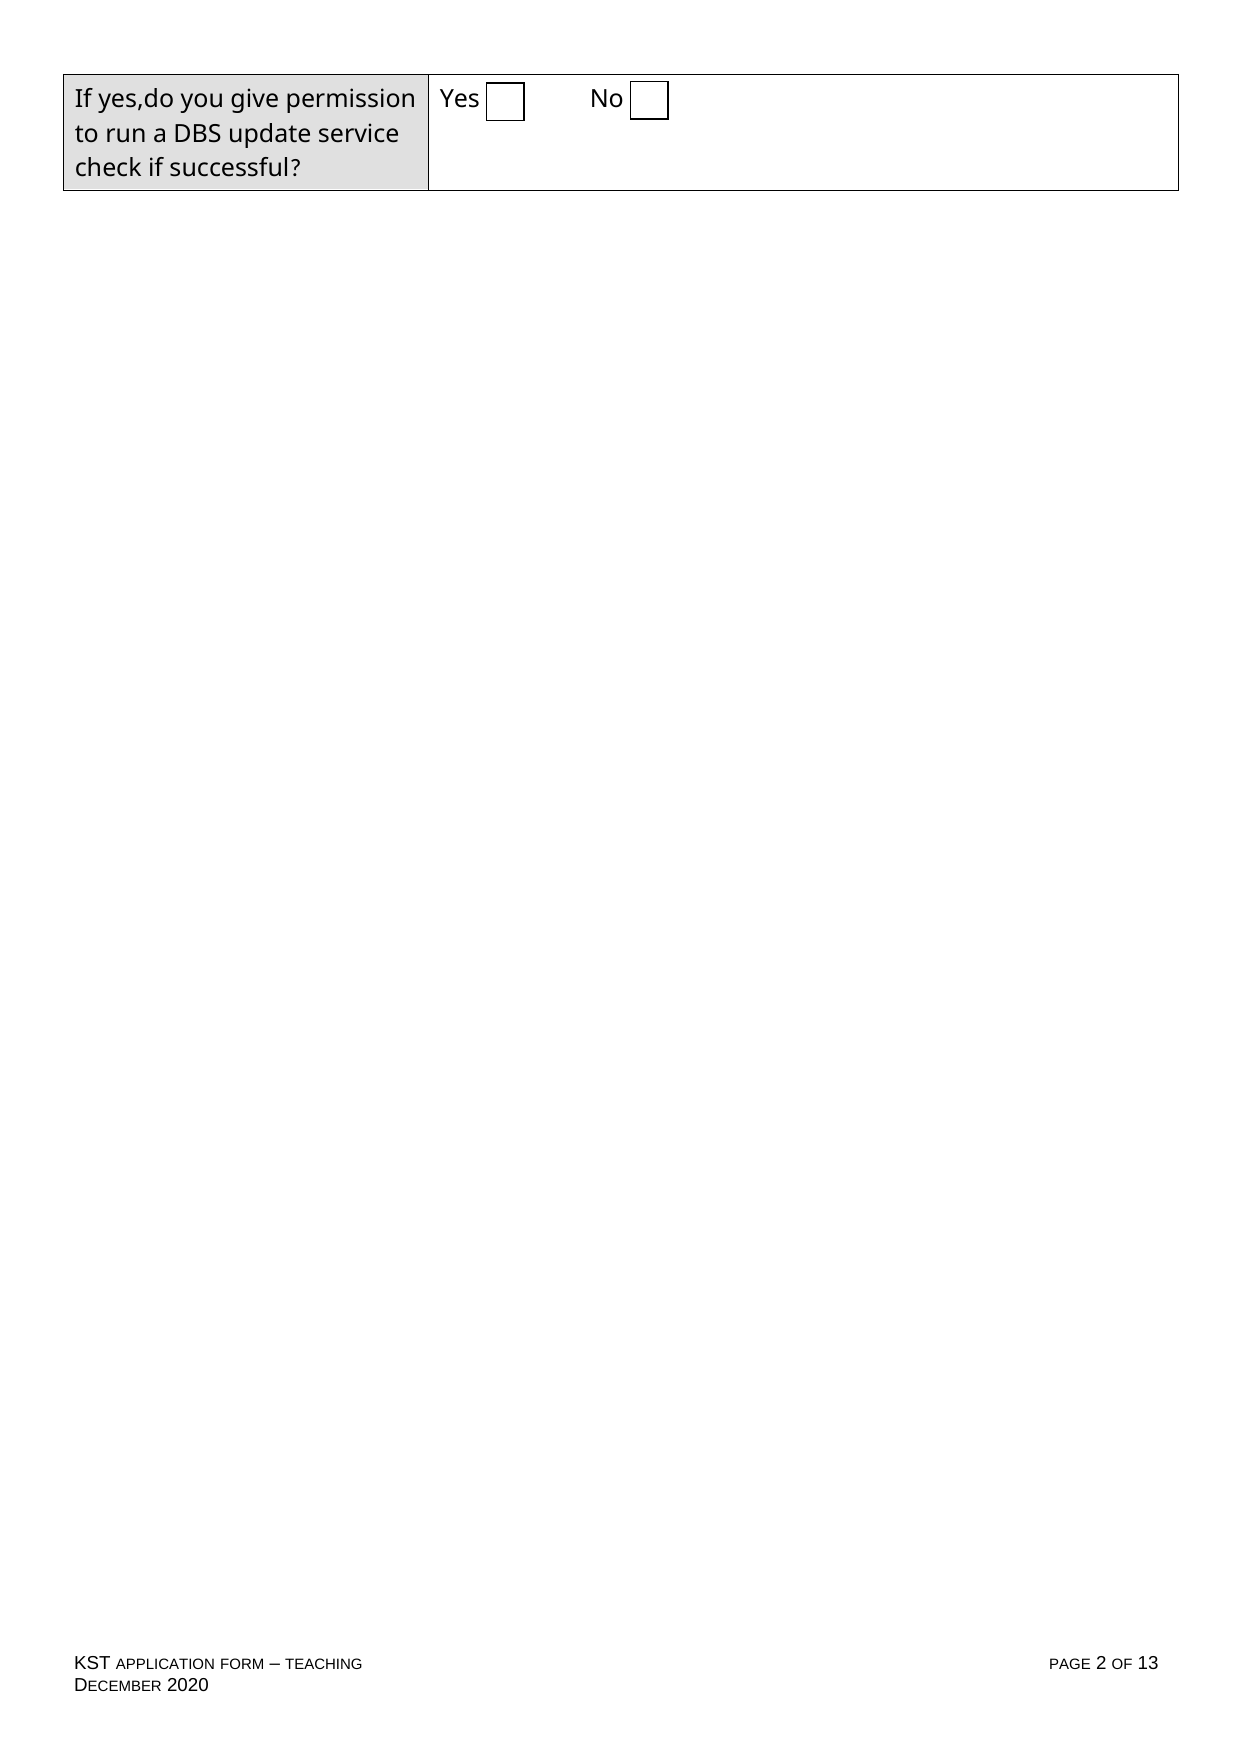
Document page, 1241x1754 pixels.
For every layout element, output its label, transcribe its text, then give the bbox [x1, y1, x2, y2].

table_cell If yes,do you give permission to run a DBS update service check if successful? [64, 75, 428, 189]
table_cell Yes No [429, 75, 1178, 189]
